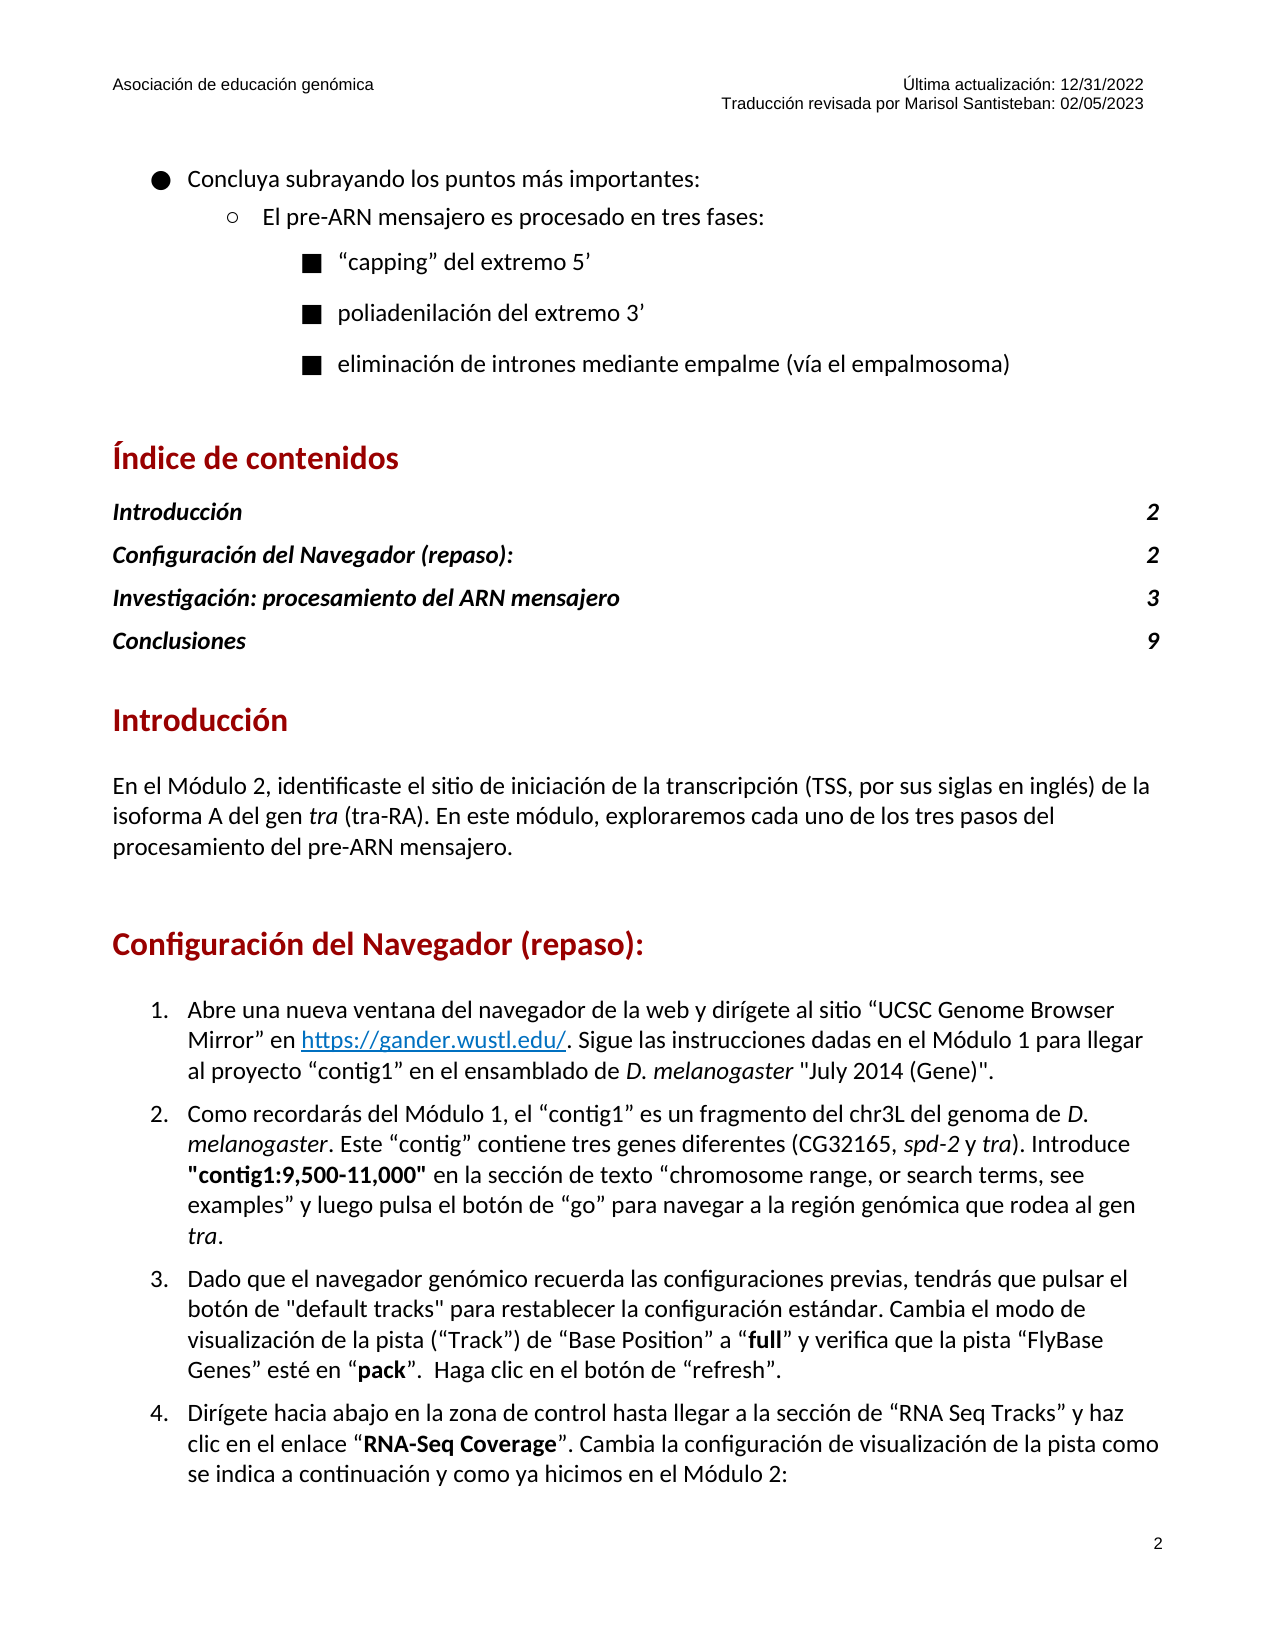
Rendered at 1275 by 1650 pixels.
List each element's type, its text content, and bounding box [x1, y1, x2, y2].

list Dado que el navegador genómico recuerda las configuraciones previas, tendrás que pulsar el botón de "default tracks" para restablecer la configuración estándar. Cambia el modo de visualización de la pista (“Track”) de “Base Position” a “full” y verifica que la pista “FlyBase Genes” esté en “pack”. Haga clic en el botón de “refresh”. [150, 1263, 1162, 1385]
text En el Módulo 2, identificaste el sitio de iniciación de la transcripción (TSS, por sus siglas en inglés) de la isoforma A del gen tra (tra-RA). En este módulo, exploraremos cada uno de los tres pasos del procesamiento del pre-ARN mensajero. [112, 770, 1162, 861]
list poliadenilación del extremo 3’ [300, 284, 1162, 336]
list Como recordarás del Módulo 1, el “contig1” es un fragmento del chr3L del genoma de D. melanogaster. Este “contig” contiene tres genes diferentes (CG32165, spd-2 y tra). Introduce "contig1:9,500-11,000" en la sección de texto “chromosome range, or search terms, see examples” y luego pulsa el botón de “go” para navegar a la región genómica que rodea al gen tra. [150, 1098, 1162, 1250]
subtitle Introducción [112, 699, 1162, 739]
list “capping” del extremo 5’ [300, 233, 1162, 284]
list Dirígete hacia abajo en la zona de control hasta llegar a la sección de “RNA Seq Tracks” y haz clic en el enlace “RNA-Seq Coverage”. Cambia la configuración de visualización de la pista como se indica a continuación y como ya hicimos en el Módulo 2: [150, 1397, 1162, 1489]
list Concluya subrayando los puntos más importantes: [150, 150, 1162, 201]
list El pre-ARN mensajero es procesado en tres fases: [225, 201, 1162, 233]
text Índice de contenidos [112, 437, 1162, 477]
list Abre una nueva ventana del navegador de la web y dirígete al sitio “UCSC Genome Browser Mirror” en https://gander.wustl.edu/. Sigue las instrucciones dadas en el Módulo 1 para llegar al proyecto “contig1” en el ensamblado de D. melanogaster "July 2014 (Gene)". [150, 994, 1162, 1085]
subtitle Configuración del Navegador (repaso): [112, 922, 1162, 963]
list eliminación de intrones mediante empalme (vía el empalmosoma) [300, 336, 1162, 387]
